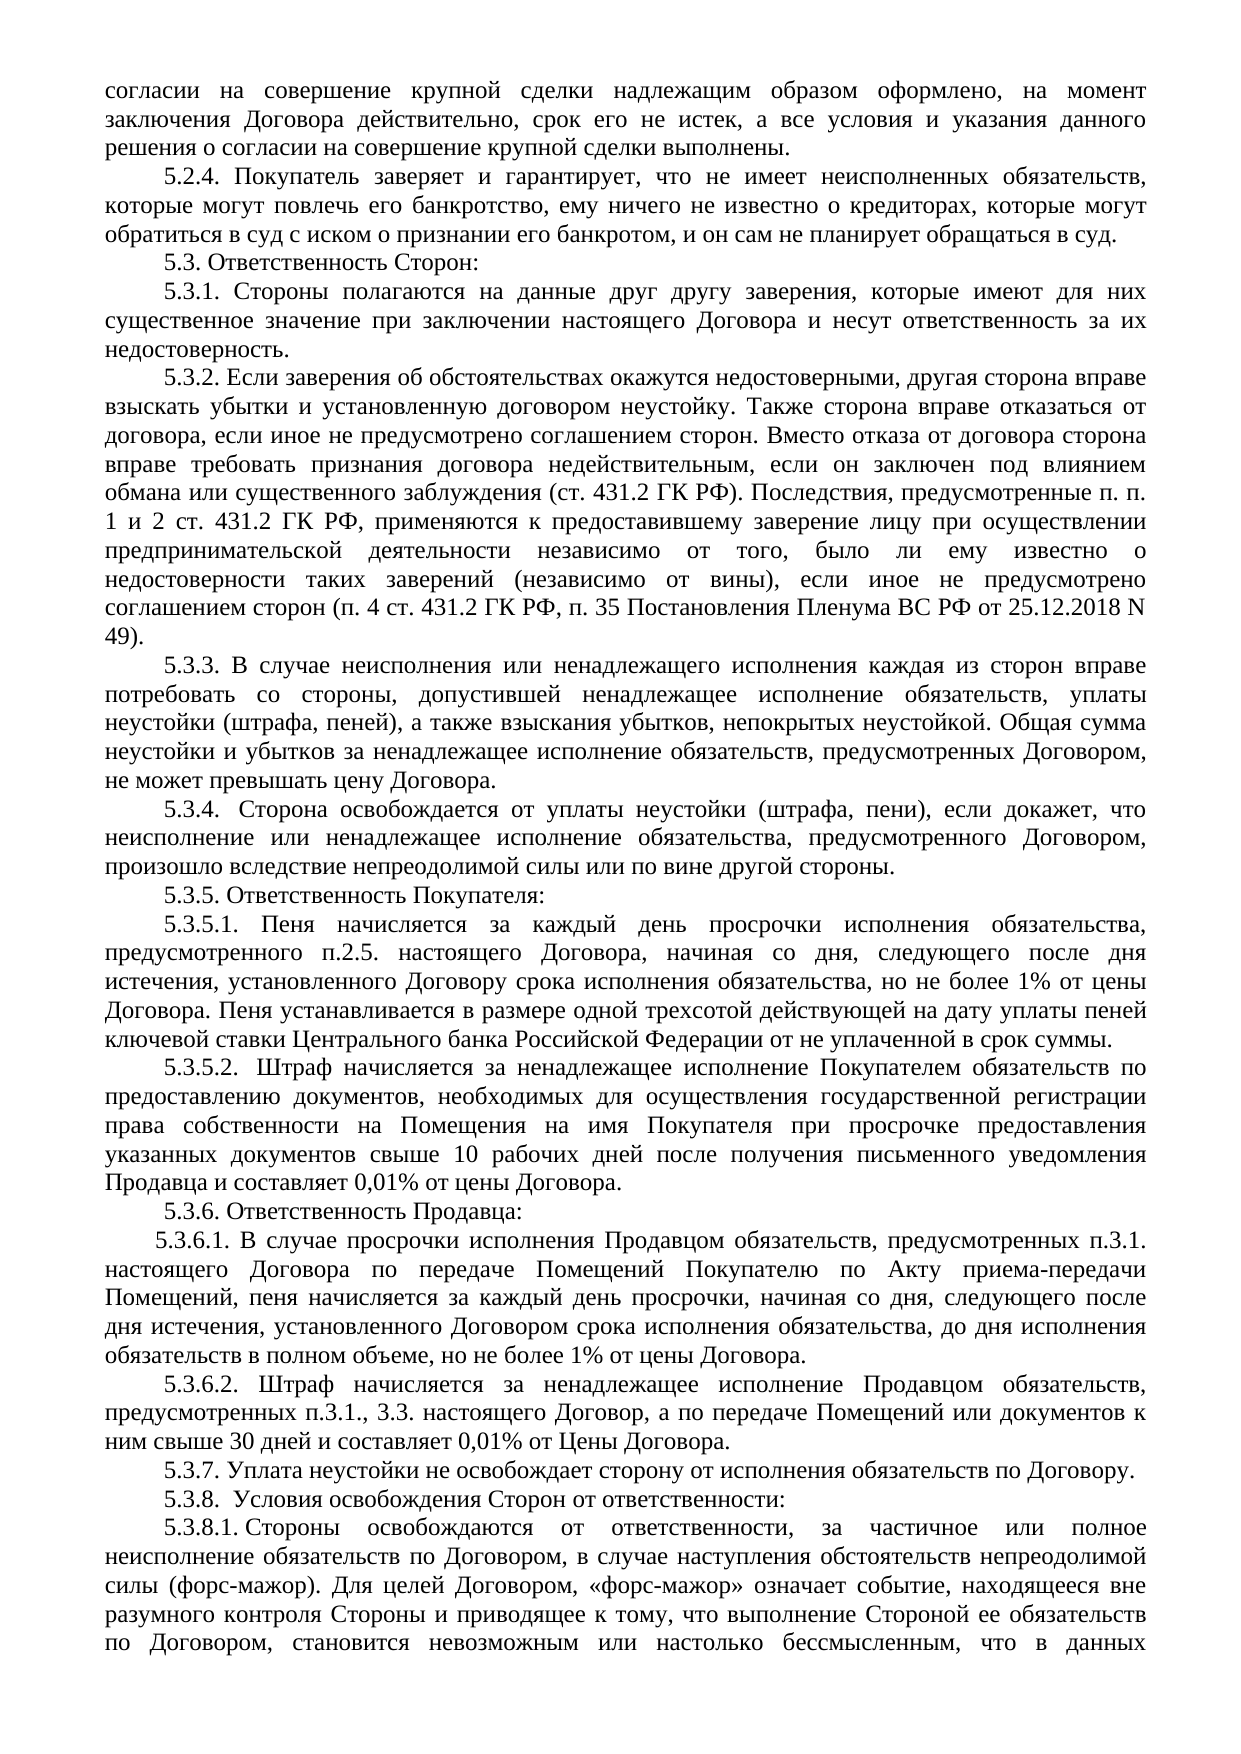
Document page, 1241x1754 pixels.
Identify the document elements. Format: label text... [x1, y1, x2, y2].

text 5.3.8. Условия освобождения Сторон от ответственности: [104, 1484, 1147, 1512]
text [104, 75, 1147, 161]
text 5.3.5.2. Штраф начисляется за ненадлежащее исполнение Покупателем обязательств по предоставлению документов, необходимых для осуществления государственной регистрации права собственности на Помещения на имя Покупателя при просрочке предоставления указанных документов свыше 10 рабочих дней после получения письменного уведомления Продавца и составляет 0,01% от цены Договора. [104, 1052, 1147, 1196]
text 5.3.6.1. В случае просрочки исполнения Продавцом обязательств, предусмотренных п.3.1. настоящего Договора по передаче Помещений Покупателю по Акту приема-передачи Помещений, пеня начисляется за каждый день просрочки, начиная со дня, следующего после дня истечения, установленного Договором срока исполнения обязательства, до дня исполнения обязательств в полном объеме, но не более 1% от цены Договора. [104, 1225, 1147, 1369]
text 5.3.5.1. Пеня начисляется за каждый день просрочки исполнения обязательства, предусмотренного п.2.5. настоящего Договора, начиная со дня, следующего после дня истечения, установленного Договору срока исполнения обязательства, но не более 1% от цены Договора. Пеня устанавливается в размере одной трехсотой действующей на дату уплаты пеней ключевой ставки Центрального банка Российской Федерации от не уплаченной в срок суммы. [104, 909, 1147, 1052]
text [104, 1512, 1147, 1656]
text 5.3.1. Стороны полагаются на данные друг другу заверения, которые имеют для них существенное значение при заключении настоящего Договора и несут ответственность за их недостоверность. [104, 276, 1147, 362]
text 5.3.6. Ответственность Продавца: [104, 1196, 1147, 1225]
text 5.3.4. Сторона освобождается от уплаты неустойки (штрафа, пени), если докажет, что неисполнение или ненадлежащее исполнение обязательства, предусмотренного Договором, произошло вследствие непреодолимой силы или по вине другой стороны. [104, 794, 1147, 880]
text 5.2.4. Покупатель заверяет и гарантирует, что не имеет неисполненных обязательств, которые могут повлечь его банкротство, ему ничего не известно о кредиторах, которые могут обратиться в суд с иском о признании его банкротом, и он сам не планирует обращаться в суд. [104, 161, 1147, 247]
text 5.3.7. Уплата неустойки не освобождает сторону от исполнения обязательств по Договору. [104, 1455, 1147, 1484]
text 5.3.3. В случае неисполнения или ненадлежащего исполнения каждая из сторон вправе потребовать со стороны, допустившей ненадлежащее исполнение обязательств, уплаты неустойки (штрафа, пеней), а также взыскания убытков, непокрытых неустойкой. Общая сумма неустойки и убытков за ненадлежащее исполнение обязательств, предусмотренных Договором, не может превышать цену Договора. [104, 650, 1147, 794]
text 5.3.2. Если заверения об обстоятельствах окажутся недостоверными, другая сторона вправе взыскать убытки и установленную договором неустойку. Также сторона вправе отказаться от договора, если иное не предусмотрено соглашением сторон. Вместо отказа от договора сторона вправе требовать признания договора недействительным, если он заключен под влиянием обмана или существенного заблуждения (ст. 431.2 ГК РФ). Последствия, предусмотренные п. п. 1 и 2 ст. 431.2 ГК РФ, применяются к предоставившему заверение лицу при осуществлении предпринимательской деятельности независимо от того, было ли ему известно о недостоверности таких заверений (независимо от вины), если иное не предусмотрено соглашением сторон (п. 4 ст. 431.2 ГК РФ, п. 35 Постановления Пленума ВС РФ от 25.12.2018 N 49). [104, 362, 1147, 650]
text 5.3. Ответственность Сторон: [104, 247, 1147, 276]
text 5.3.5. Ответственность Покупателя: [104, 880, 1147, 909]
text 5.3.6.2. Штраф начисляется за ненадлежащее исполнение Продавцом обязательств, предусмотренных п.3.1., 3.3. настоящего Договор, а по передаче Помещений или документов к ним свыше 30 дней и составляет 0,01% от Цены Договора. [104, 1369, 1147, 1455]
